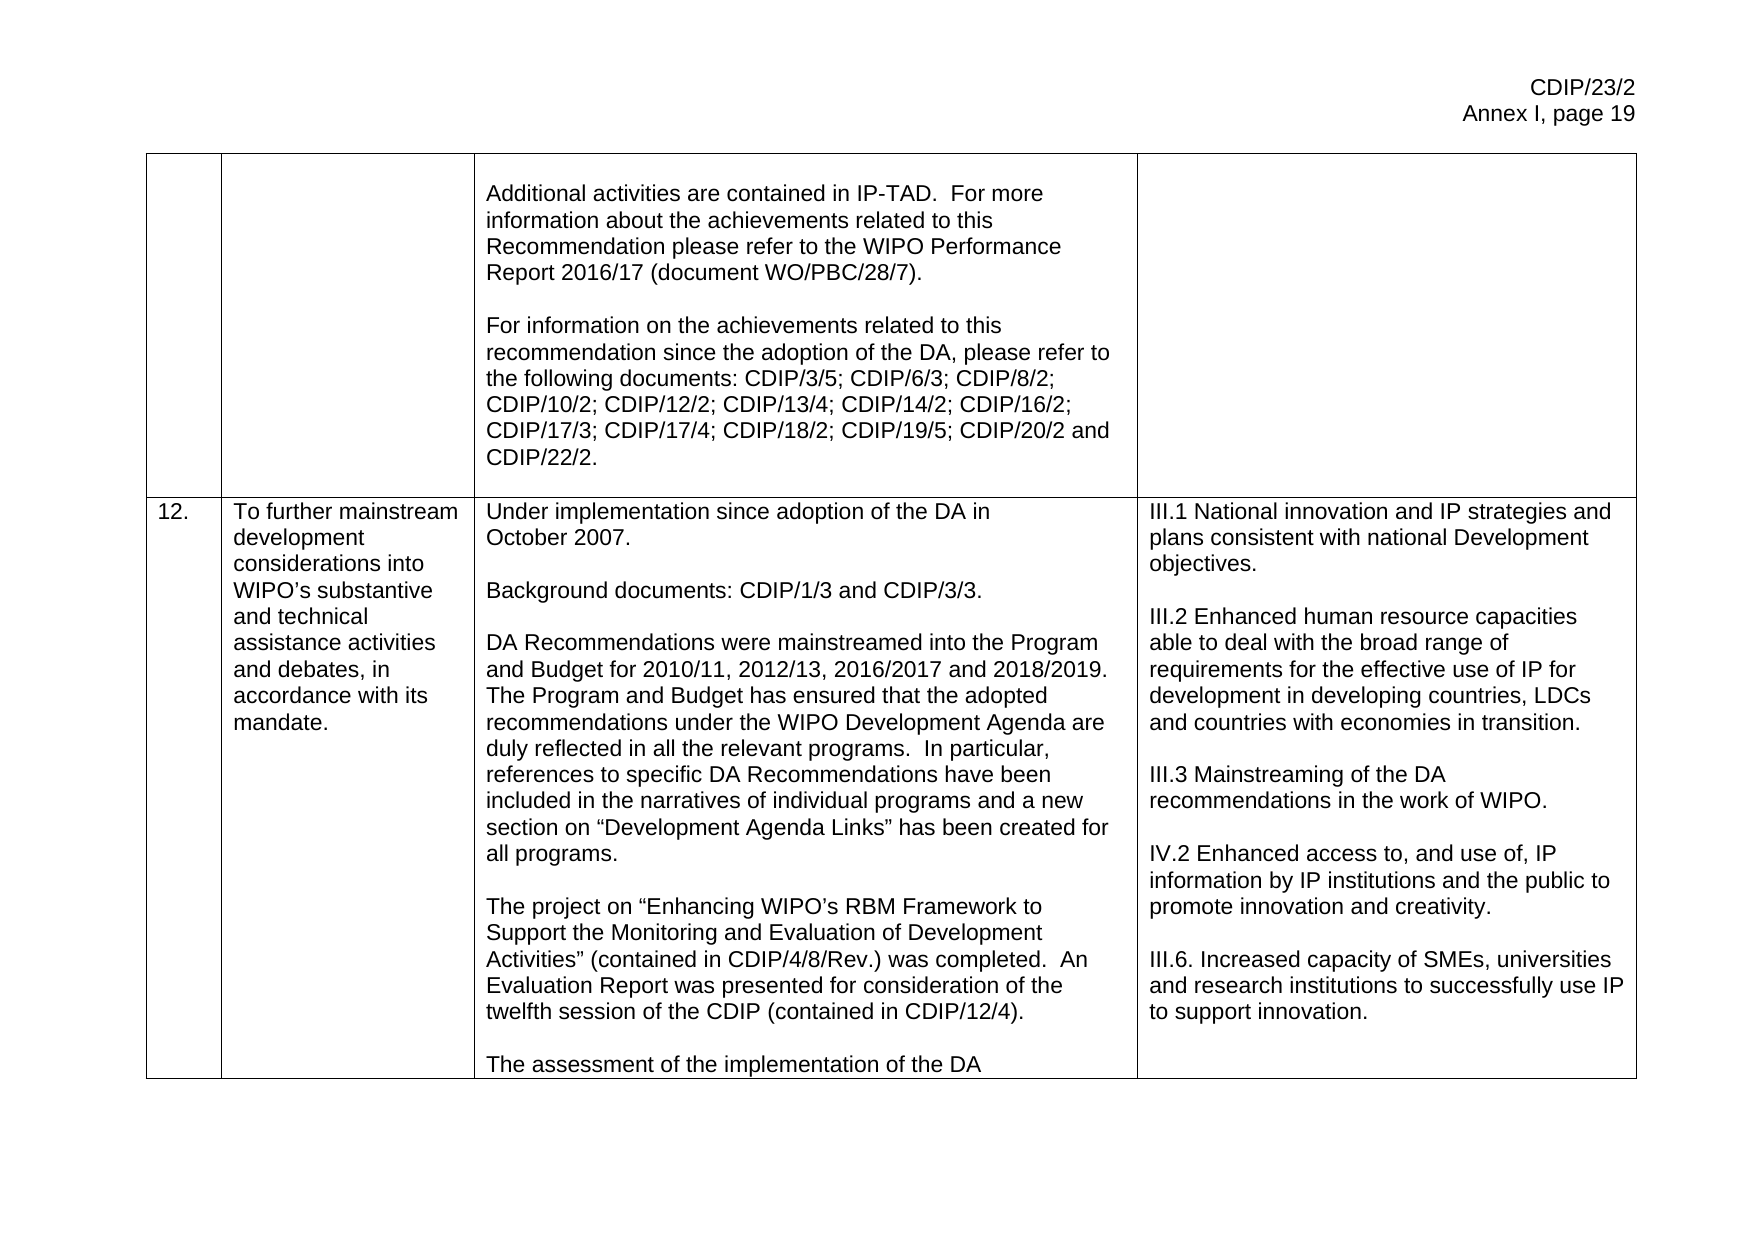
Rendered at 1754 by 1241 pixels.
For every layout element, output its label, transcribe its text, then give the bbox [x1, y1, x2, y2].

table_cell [222, 498, 474, 1077]
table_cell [475, 154, 1137, 497]
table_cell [1138, 498, 1636, 1077]
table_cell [475, 498, 1137, 1077]
table_cell [147, 154, 221, 497]
table_cell 12. [147, 498, 221, 1077]
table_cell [1138, 154, 1636, 497]
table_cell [222, 154, 474, 497]
